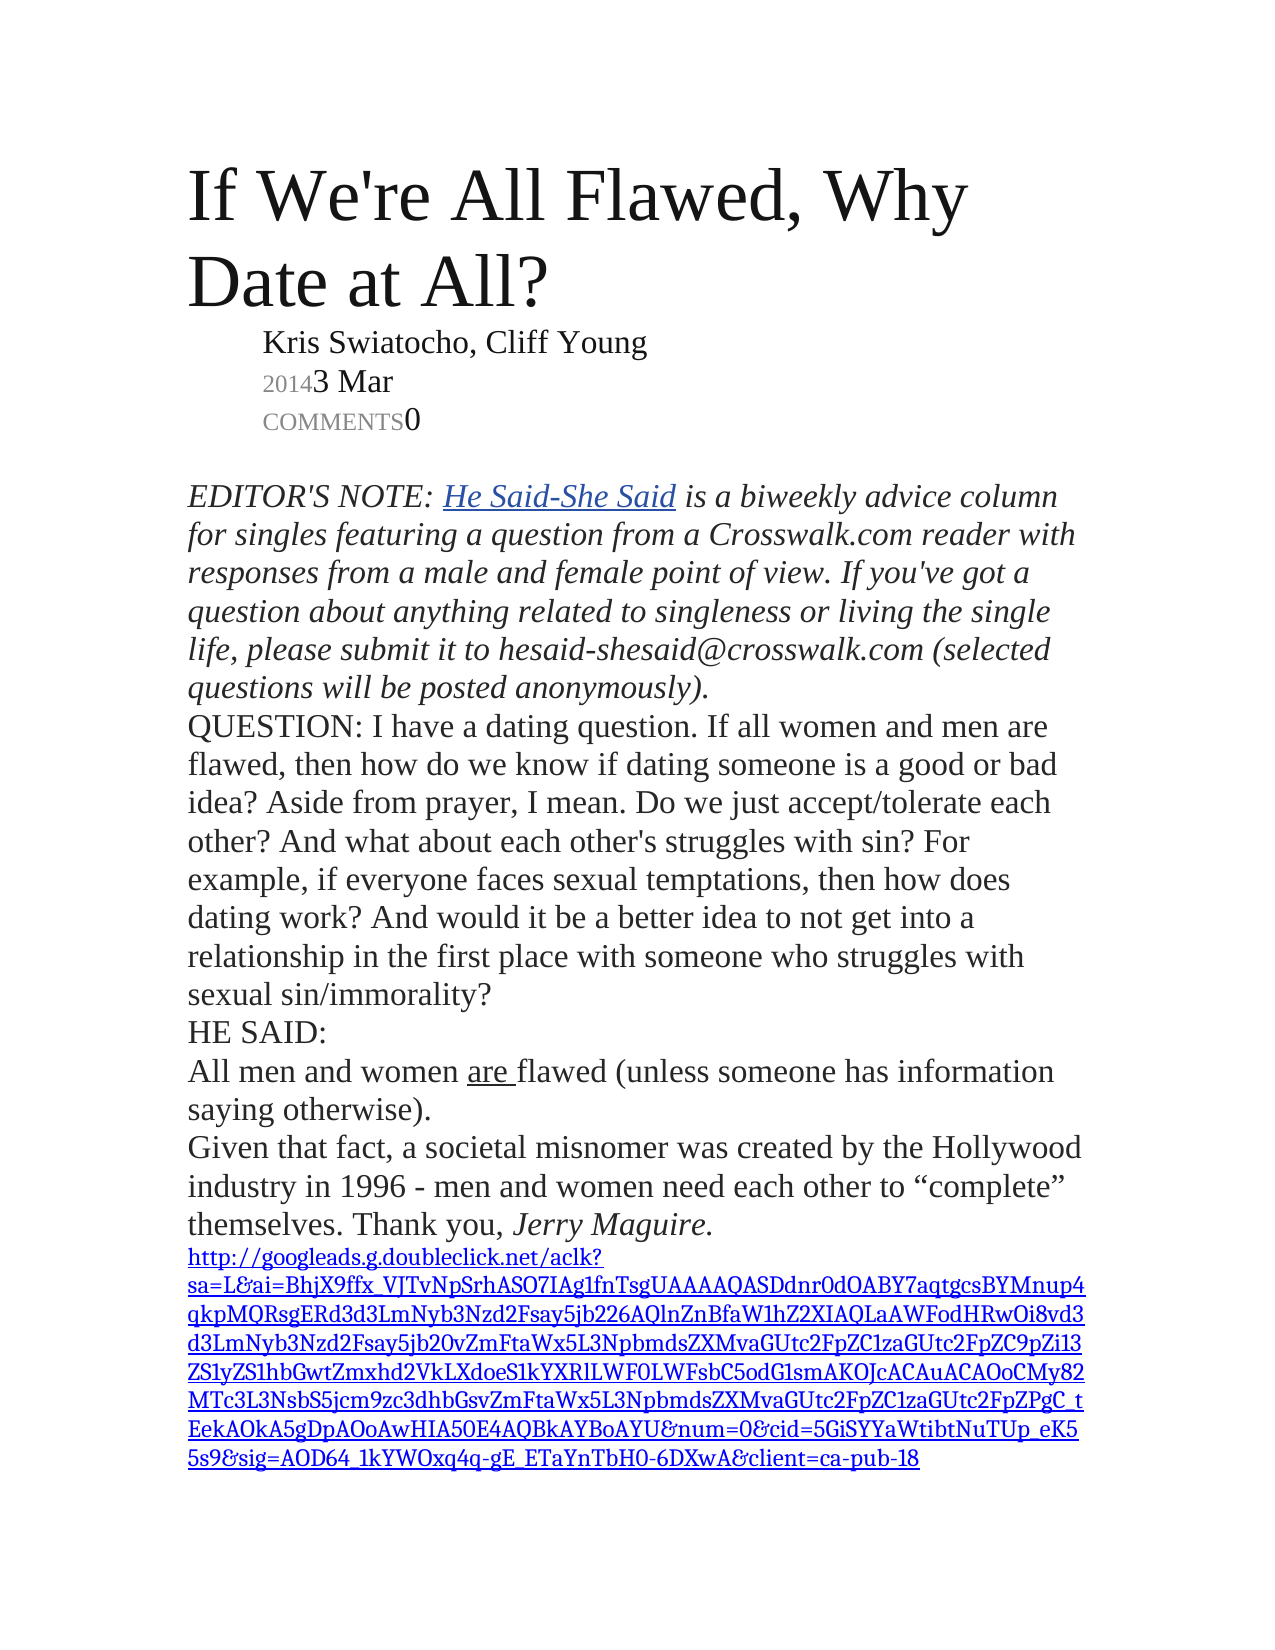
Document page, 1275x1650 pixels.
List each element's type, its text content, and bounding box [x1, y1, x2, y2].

text Given that fact, a societal misnomer was created by the Hollywood industry in 1996 - men and women need each other to “complete” themselves. Thank you, Jerry Maguire. [187, 1127, 1087, 1242]
text QUESTION: I have a dating question. If all women and men are flawed, then how do we know if dating someone is a good or bad idea? Aside from prayer, I mean. Do we just accept/tolerate each other? And what about each other's struggles with sin? For example, if everyone faces sexual temptations, then how does dating work? And would it be a better idea to not get into a relationship in the first place with someone who struggles with sexual sin/immorality? [187, 706, 1087, 1012]
list 2014 3 Mar [187, 361, 1087, 399]
list Kris Swiatocho, Cliff Young [187, 322, 1087, 361]
text All men and women are flawed (unless someone has information saying otherwise). [187, 1051, 1087, 1127]
text HE SAID: [187, 1012, 1087, 1051]
text http://googleads.g.doubleclick.net/aclk?sa=L&ai=BhjX9ffx_VJTvNpSrhASO7IAg1fnTsgUAAAAQASDdnr0dOABY7aqtgcsBYMnup4qkpMQRsgERd3d3LmNyb3Nzd2Fsay5jb226AQlnZnBfaW1hZ2XIAQLaAWFodHRwOi8vd3d3LmNyb3Nzd2Fsay5jb20vZmFtaWx5L3NpbmdsZXMvaGUtc2FpZC1zaGUtc2FpZC9pZi13ZS1yZS1hbGwtZmxhd2VkLXdoeS1kYXRlLWF0LWFsbC5odG1smAKOJcACAuACAOoCMy82MTc3L3NsbS5jcm9zc3dhbGsvZmFtaWx5L3NpbmdsZXMvaGUtc2FpZC1zaGUtc2FpZPgC_tEekAOkA5gDpAOoAwHIA50E4AQBkAYBoAYU&num=0&cid=5GiSYYaWtibtNuTUp_eK55s9&sig=AOD64_1kYWOxq4q-gE_ETaYnTbH0-6DXwA&client=ca-pub-18 [187, 1242, 1087, 1472]
text EDITOR'S NOTE: He Said-She Said is a biweekly advice column for singles featuring a question from a Crosswalk.com reader with responses from a male and female point of view. If you've got a question about anything related to singleness or living the single life, please submit it to hesaid-shesaid@crosswalk.com (selected questions will be posted anonymously). [187, 476, 1087, 706]
list COMMENTS 0 [187, 399, 1087, 437]
text If We're All Flawed, Why Date at All? [187, 150, 1087, 322]
